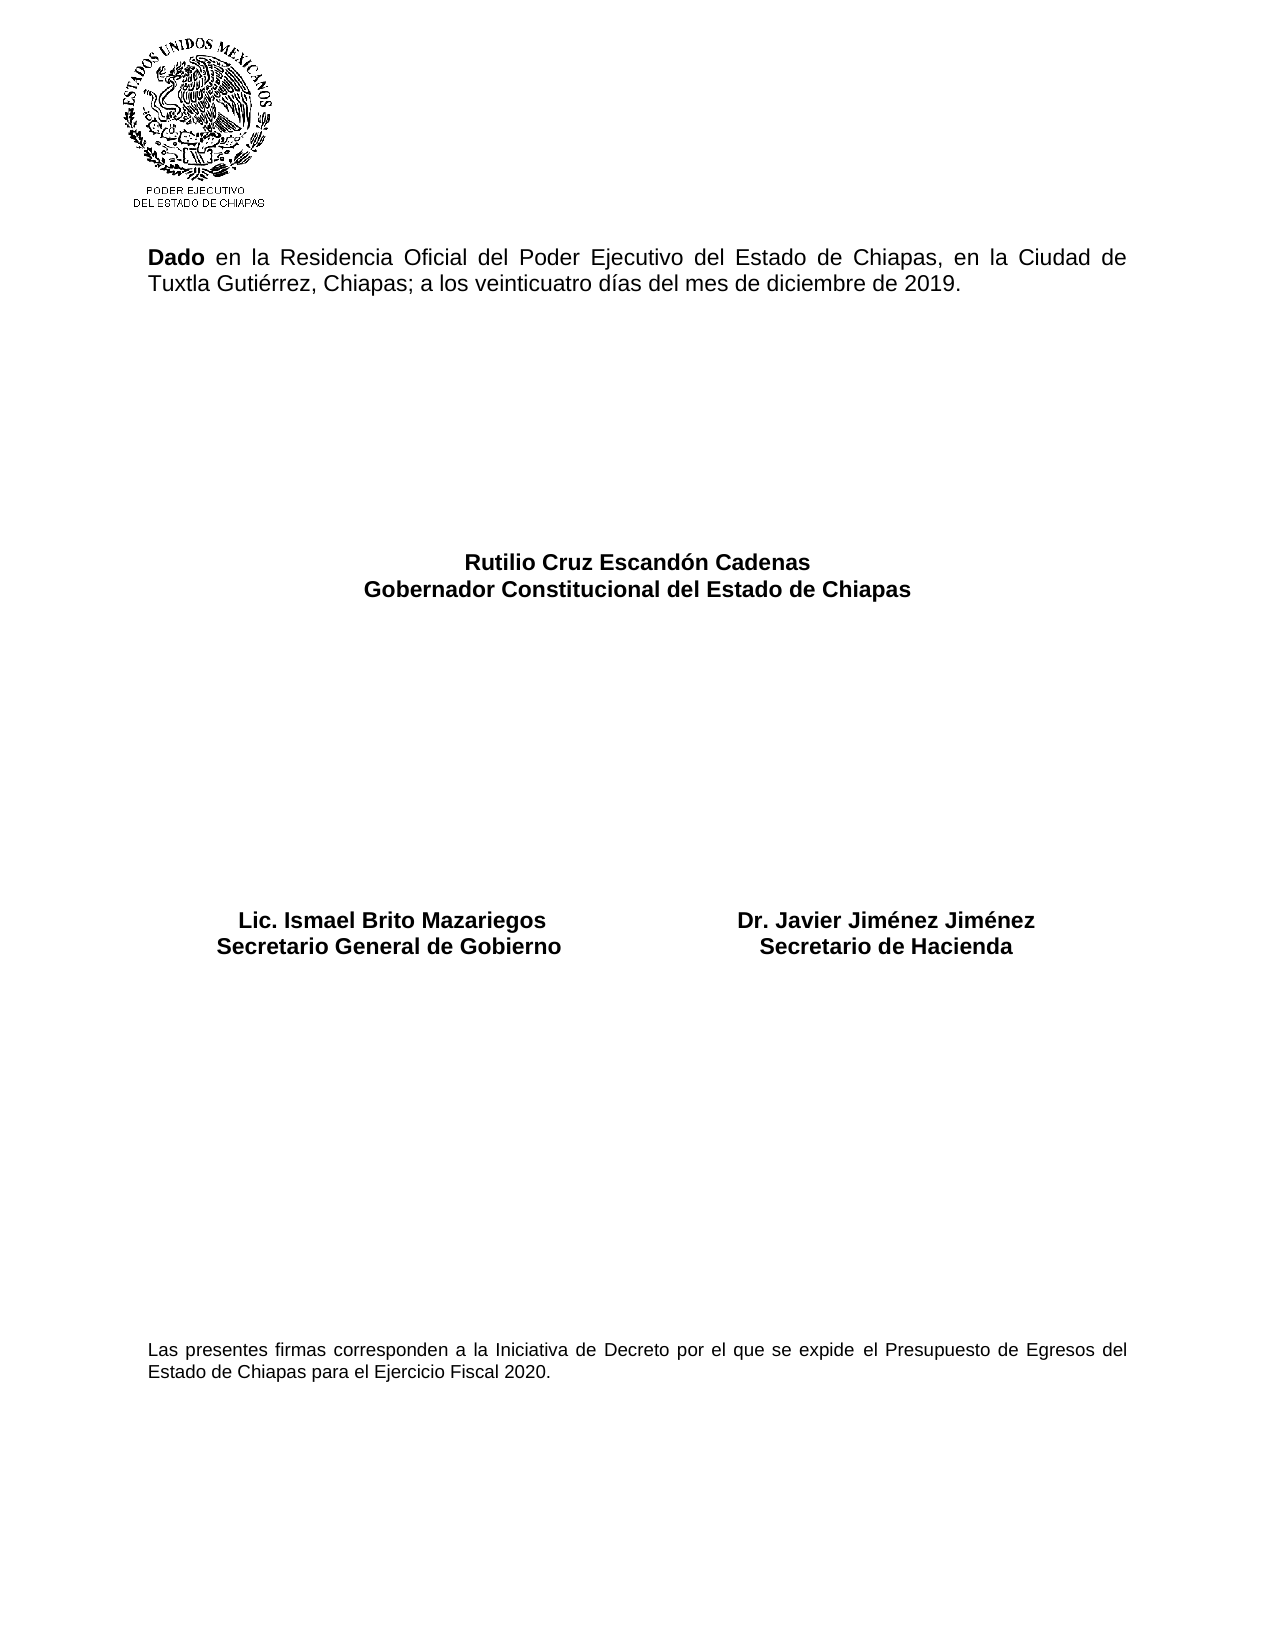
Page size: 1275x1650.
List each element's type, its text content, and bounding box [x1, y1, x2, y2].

table_header Dr. Javier Jiménez Jiménez Secretario de Hacienda [638, 907, 1134, 986]
picture [121, 36, 273, 209]
text Gobernador Constitucional del Estado de Chiapas [148, 576, 1127, 602]
text Dado en la Residencia Oficial del Poder Ejecutivo del Estado de Chiapas, en la Ciudad de Tuxtla Gutiérrez, Chiapas; a los veinticuatro días del mes de diciembre de 2019. [148, 243, 1127, 296]
text Rutilio Cruz Escandón Cadenas [148, 549, 1127, 576]
text Las presentes firmas corresponden a la Iniciativa de Decreto por el que se expide el Presupuesto de Egresos del Estado de Chiapas para el Ejercicio Fiscal 2020. [148, 1339, 1127, 1382]
table_header Lic. Ismael Brito Mazariegos Secretario General de Gobierno [140, 907, 637, 986]
